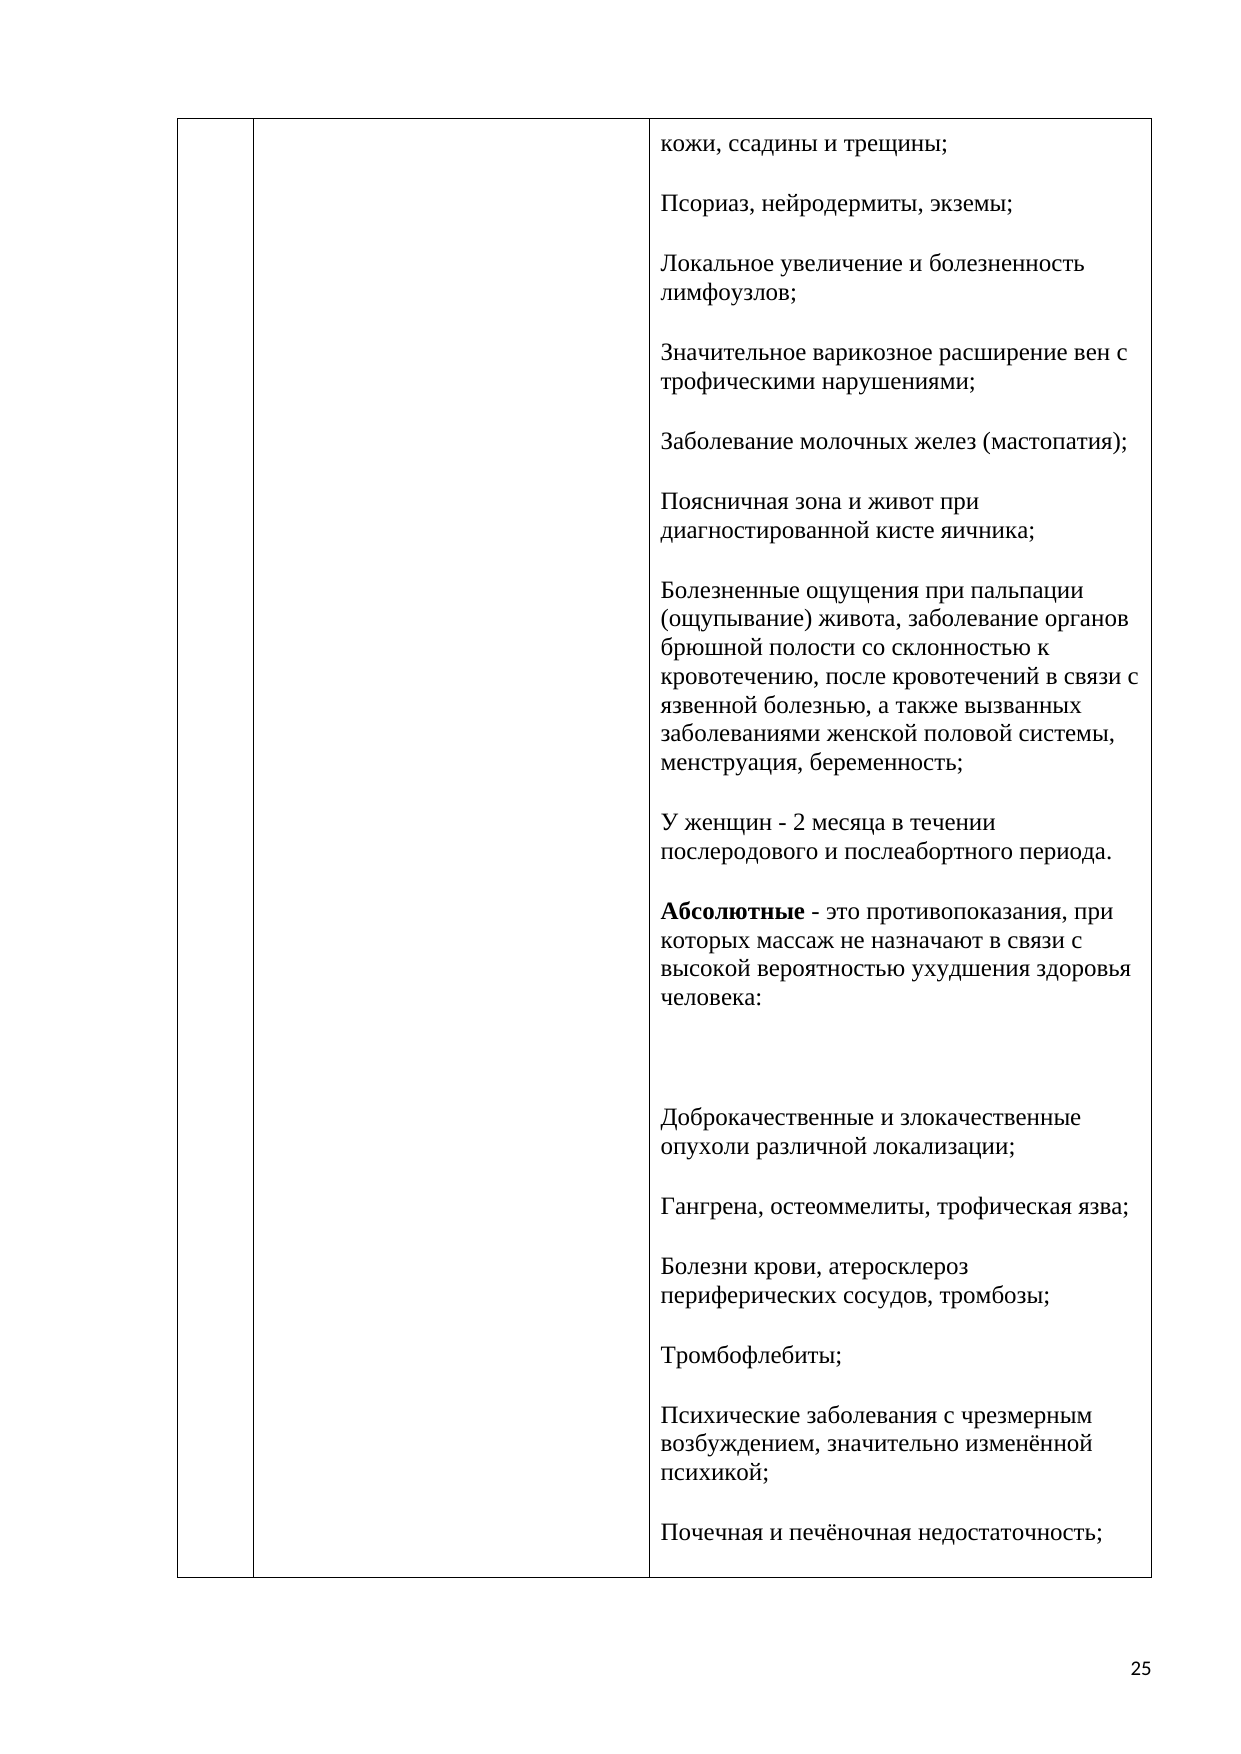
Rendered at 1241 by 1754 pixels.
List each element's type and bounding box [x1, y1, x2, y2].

table_cell [254, 119, 649, 1577]
table_cell [178, 119, 253, 1577]
table_cell [650, 119, 1151, 1577]
